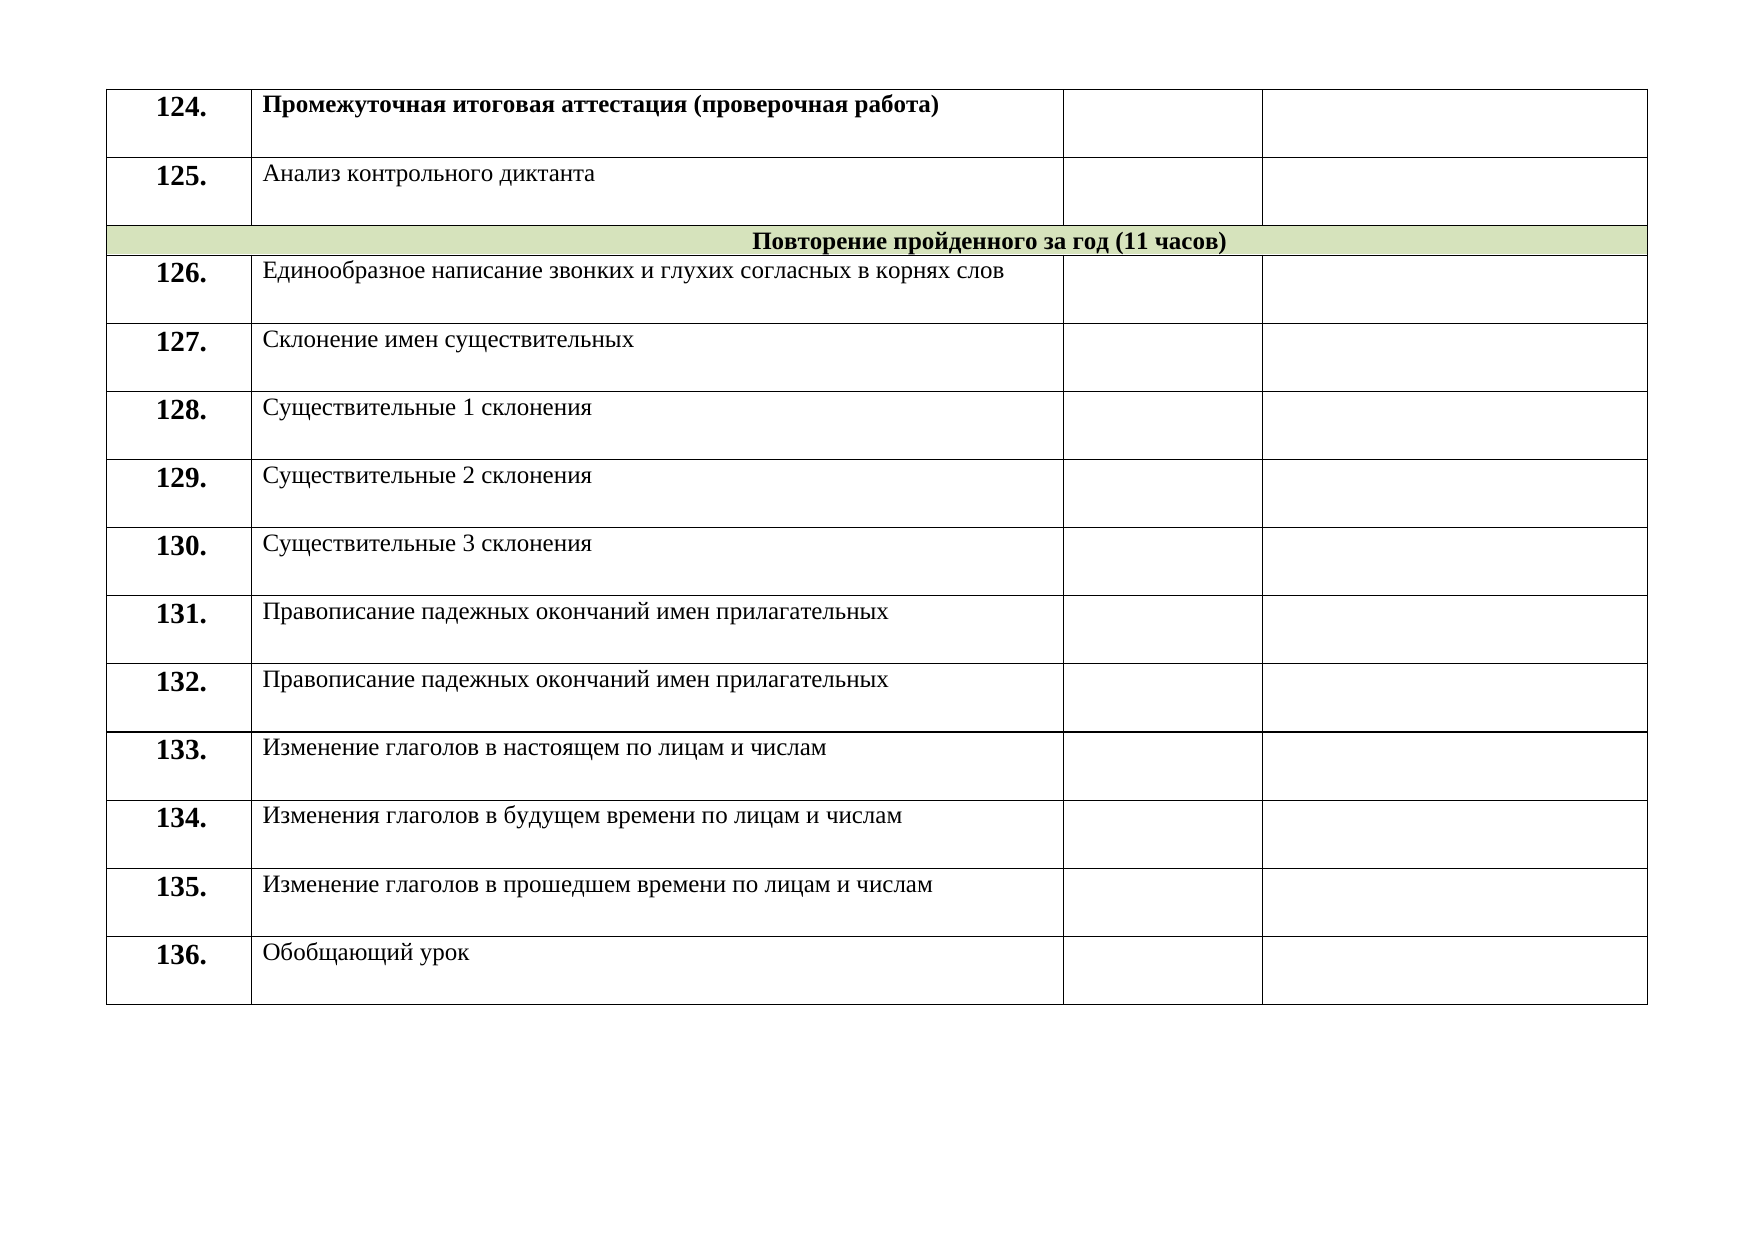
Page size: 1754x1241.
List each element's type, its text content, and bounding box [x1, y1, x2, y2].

table_cell [1064, 90, 1262, 157]
table_cell [107, 460, 251, 527]
table_cell Обобщающий урок [252, 937, 1063, 1004]
table_cell [107, 324, 251, 391]
table_cell Существительные 3 склонения [252, 528, 1063, 595]
table_cell [1064, 664, 1262, 731]
table_cell [107, 90, 251, 157]
table_cell [107, 158, 251, 225]
table_cell [107, 256, 251, 323]
table_cell [107, 937, 251, 1004]
table_cell Изменение глаголов в настоящем по лицам и числам [252, 733, 1063, 799]
table_cell [1263, 801, 1647, 868]
table_cell [1064, 324, 1262, 391]
table_cell [107, 596, 251, 663]
table_cell [1263, 528, 1647, 595]
table_cell [1064, 733, 1262, 799]
table_cell [1064, 869, 1262, 936]
table_cell [1064, 801, 1262, 868]
table_cell [1263, 256, 1647, 323]
table_cell [1064, 158, 1262, 225]
table_cell Единообразное написание звонких и глухих согласных в корнях слов [252, 256, 1063, 323]
table_cell [107, 869, 251, 936]
table_cell [107, 733, 251, 799]
table_cell [107, 801, 251, 868]
table_cell [1064, 392, 1262, 459]
table_cell [107, 392, 251, 459]
table_cell Склонение имен существительных [252, 324, 1063, 391]
table_cell Правописание падежных окончаний имен прилагательных [252, 664, 1063, 731]
table_cell [1263, 733, 1647, 799]
table_cell Повторение пройденного за год (11 часов) [107, 226, 1647, 254]
table_cell [1064, 528, 1262, 595]
table_cell [1263, 392, 1647, 459]
table_cell [107, 528, 251, 595]
table_cell Анализ контрольного диктанта [252, 158, 1063, 225]
table_cell Правописание падежных окончаний имен прилагательных [252, 596, 1063, 663]
table_cell [1263, 90, 1647, 157]
table_cell [1263, 937, 1647, 1004]
table_cell Изменения глаголов в будущем времени по лицам и числам [252, 801, 1063, 868]
table_cell Изменение глаголов в прошедшем времени по лицам и числам [252, 869, 1063, 936]
table_cell [1263, 324, 1647, 391]
table_cell Существительные 1 склонения [252, 392, 1063, 459]
table_cell [1263, 664, 1647, 731]
table_cell [1263, 869, 1647, 936]
table_cell [1263, 596, 1647, 663]
table_cell [1263, 158, 1647, 225]
table_cell [1064, 937, 1262, 1004]
table_cell [1064, 256, 1262, 323]
table_cell [107, 664, 251, 731]
table_cell [1263, 460, 1647, 527]
table_cell Существительные 2 склонения [252, 460, 1063, 527]
table_cell [1064, 596, 1262, 663]
table_cell [1064, 460, 1262, 527]
table_cell Промежуточная итоговая аттестация (проверочная работа) [252, 90, 1063, 157]
